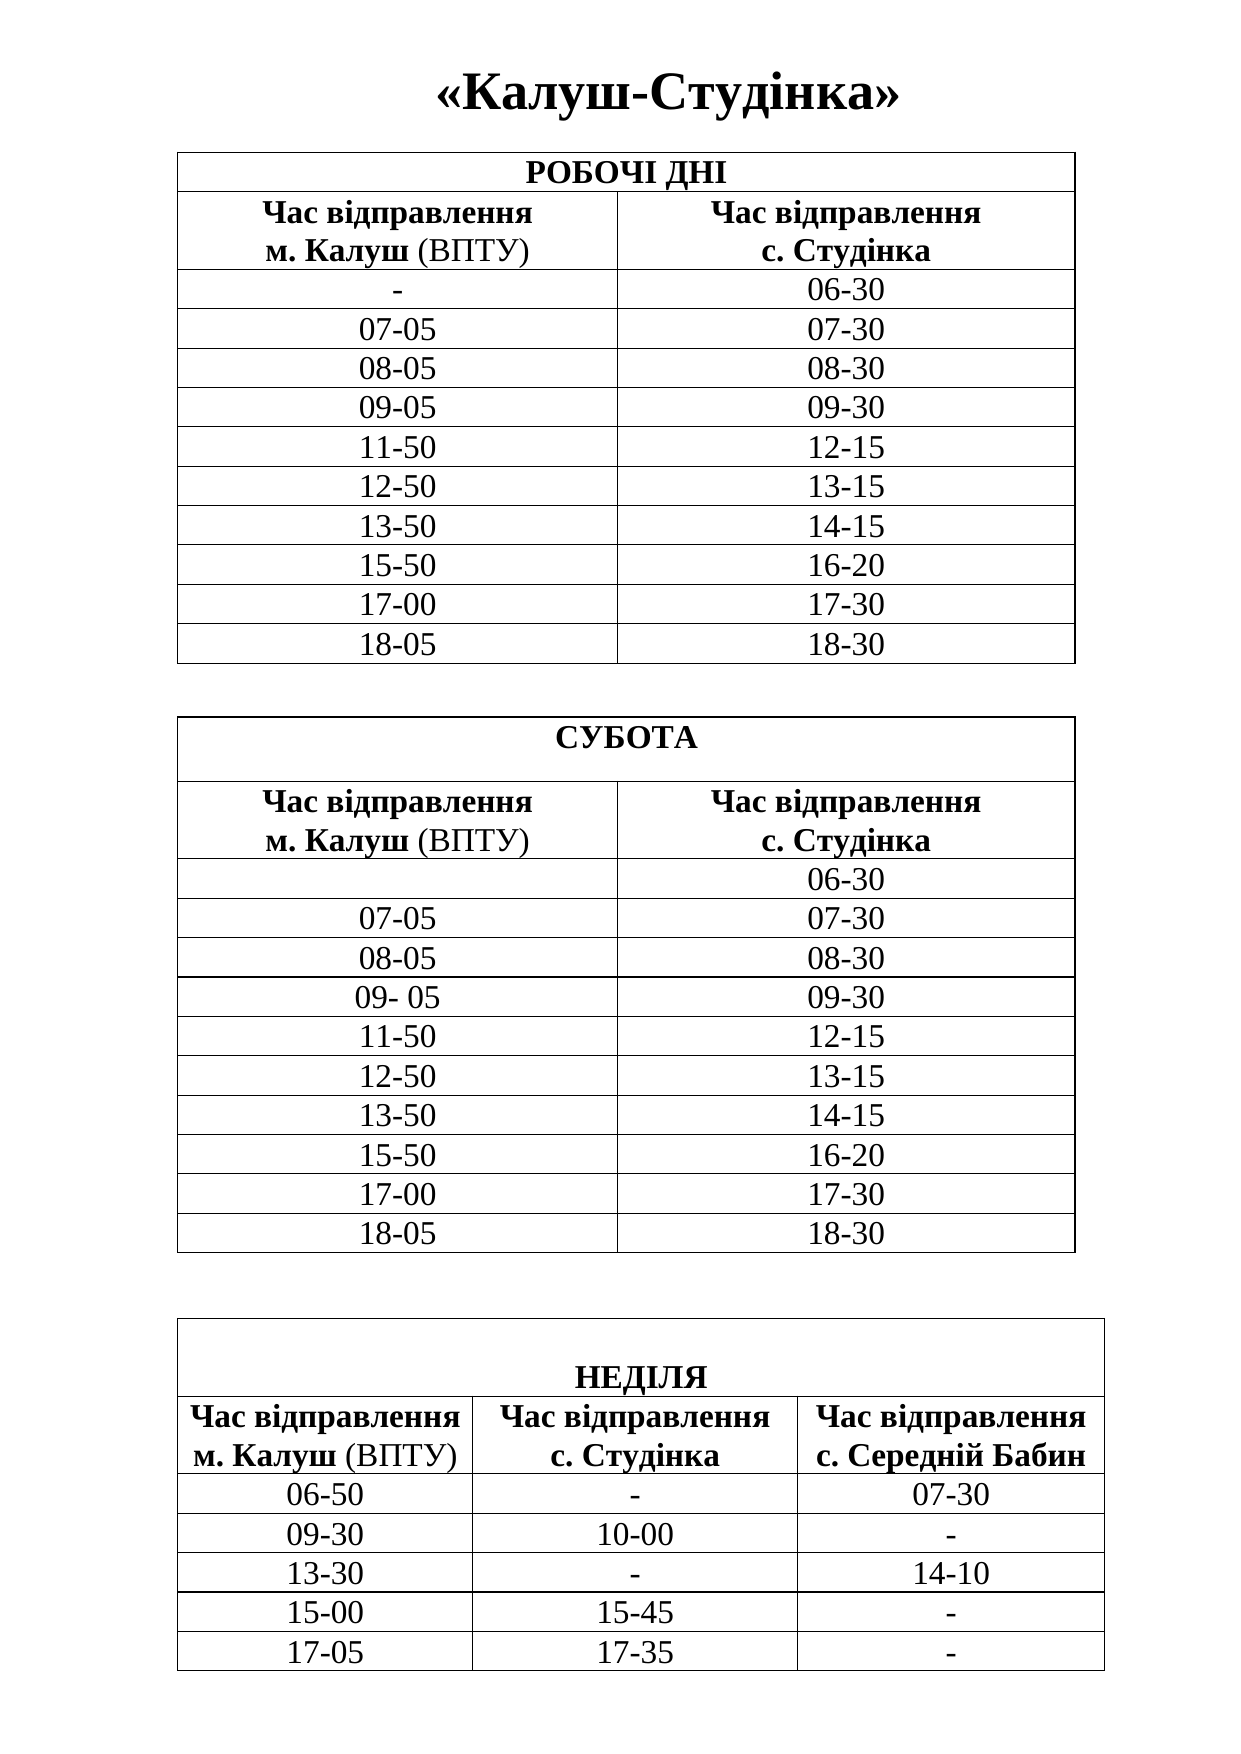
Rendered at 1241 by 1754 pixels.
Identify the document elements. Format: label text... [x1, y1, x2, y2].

table_cell Час відправлення с. Студінка [618, 782, 1074, 858]
table_cell 09-30 [618, 978, 1074, 1016]
table_cell 09-05 [178, 388, 617, 426]
table_cell 16-20 [618, 545, 1074, 584]
table_cell 15-50 [178, 1135, 617, 1173]
table_cell 08-30 [618, 349, 1074, 387]
table_cell 08-30 [618, 938, 1074, 976]
table_cell 08-05 [178, 938, 617, 976]
table_cell Час відправлення м. Калуш (ВПТУ) [178, 782, 617, 858]
table_cell 13-15 [618, 467, 1074, 505]
table_cell 18-30 [618, 1214, 1074, 1252]
table_cell 17-30 [618, 1174, 1074, 1213]
table_header СУБОТА [178, 718, 1074, 781]
table_cell 13-50 [178, 506, 617, 544]
table_cell 11-50 [178, 1017, 617, 1055]
table_cell 06-30 [618, 270, 1074, 308]
table_cell 18-05 [178, 624, 617, 662]
table_cell 09-30 [618, 388, 1074, 426]
table_cell 14-15 [618, 506, 1074, 544]
table_cell - [178, 270, 617, 308]
table_cell 18-30 [618, 624, 1074, 662]
table_cell 15-45 [473, 1593, 797, 1631]
table_cell 13-30 [178, 1553, 472, 1591]
table_cell 07-30 [618, 309, 1074, 347]
table_cell Час відправлення с. Середній Бабин [798, 1397, 1104, 1473]
table_cell - [798, 1514, 1104, 1552]
table_header НЕДІЛЯ [178, 1319, 1104, 1396]
table_cell - [798, 1593, 1104, 1631]
table_cell 12-50 [178, 1056, 617, 1094]
table_cell 15-50 [178, 545, 617, 584]
table_cell 18-05 [178, 1214, 617, 1252]
table_cell 17-05 [178, 1632, 472, 1670]
table_cell 13-15 [618, 1056, 1074, 1094]
table_cell 09-30 [178, 1514, 472, 1552]
table_cell - [473, 1553, 797, 1591]
table_cell 13-50 [178, 1096, 617, 1134]
table_cell 17-30 [618, 585, 1074, 623]
table_cell - [473, 1474, 797, 1513]
table_cell 17-00 [178, 585, 617, 623]
table_cell 12-15 [618, 1017, 1074, 1055]
table_header РОБОЧІ ДНІ [178, 153, 1074, 191]
table_cell 12-50 [178, 467, 617, 505]
table_cell 12-15 [618, 427, 1074, 466]
table_cell 11-50 [178, 427, 617, 466]
table_cell 06-30 [618, 859, 1074, 898]
table_cell 07-05 [178, 309, 617, 347]
table_cell Час відправлення с. Студінка [473, 1397, 797, 1473]
table_cell 07-05 [178, 899, 617, 937]
table_cell 10-00 [473, 1514, 797, 1552]
table_cell 06-50 [178, 1474, 472, 1513]
table_cell Час відправлення с. Студінка [618, 192, 1074, 269]
table_cell 09- 05 [178, 978, 617, 1016]
table_cell 07-30 [798, 1474, 1104, 1513]
table_cell 07-30 [618, 899, 1074, 937]
table_cell 15-00 [178, 1593, 472, 1631]
table_cell 14-10 [798, 1553, 1104, 1591]
table_cell 16-20 [618, 1135, 1074, 1173]
table_cell Час відправлення м. Калуш (ВПТУ) [178, 192, 617, 269]
table_cell 08-05 [178, 349, 617, 387]
table_cell 17-00 [178, 1174, 617, 1213]
text «Калуш-Студінка» [177, 59, 1152, 121]
table_cell - [798, 1632, 1104, 1670]
table_cell [178, 859, 617, 898]
table_cell 17-35 [473, 1632, 797, 1670]
table_cell Час відправлення м. Калуш (ВПТУ) [178, 1397, 472, 1473]
table_cell 14-15 [618, 1096, 1074, 1134]
